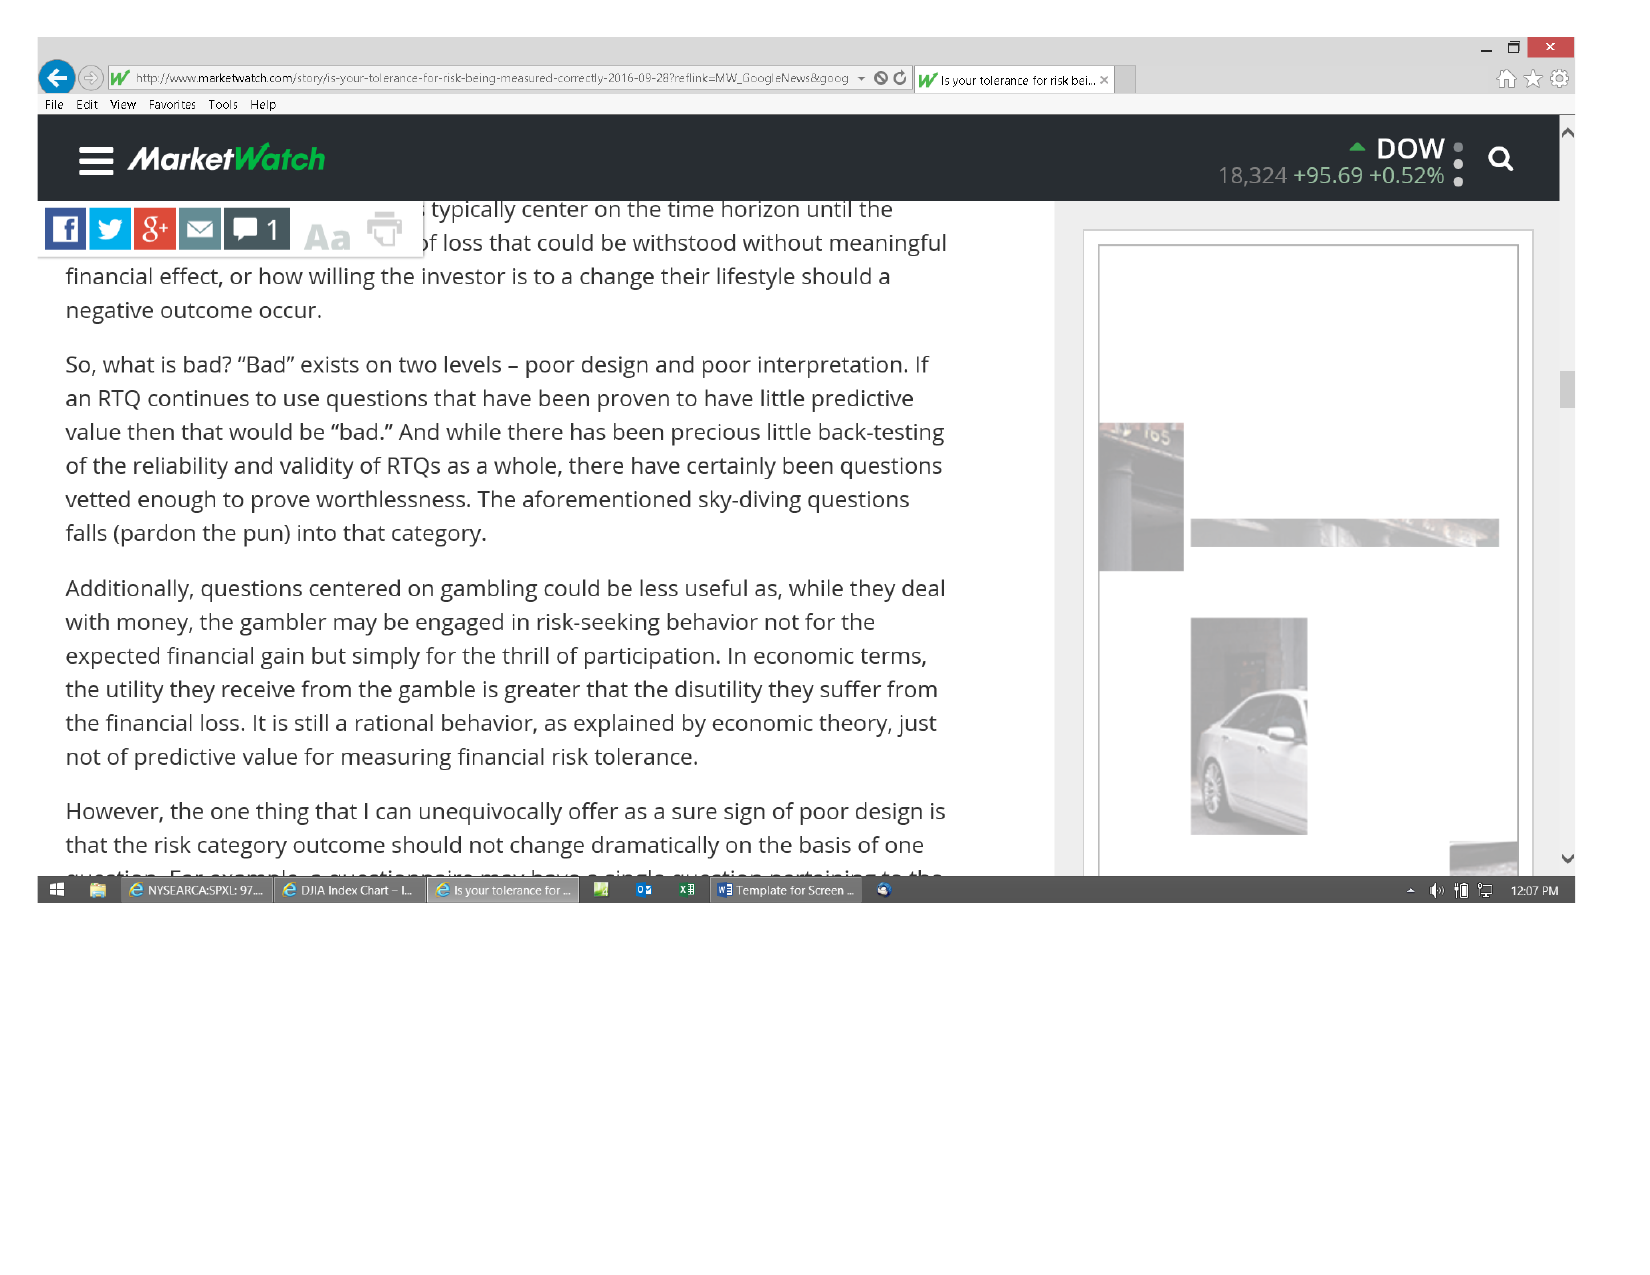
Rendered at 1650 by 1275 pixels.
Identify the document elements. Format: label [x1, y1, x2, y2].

picture [37, 37, 1575, 903]
